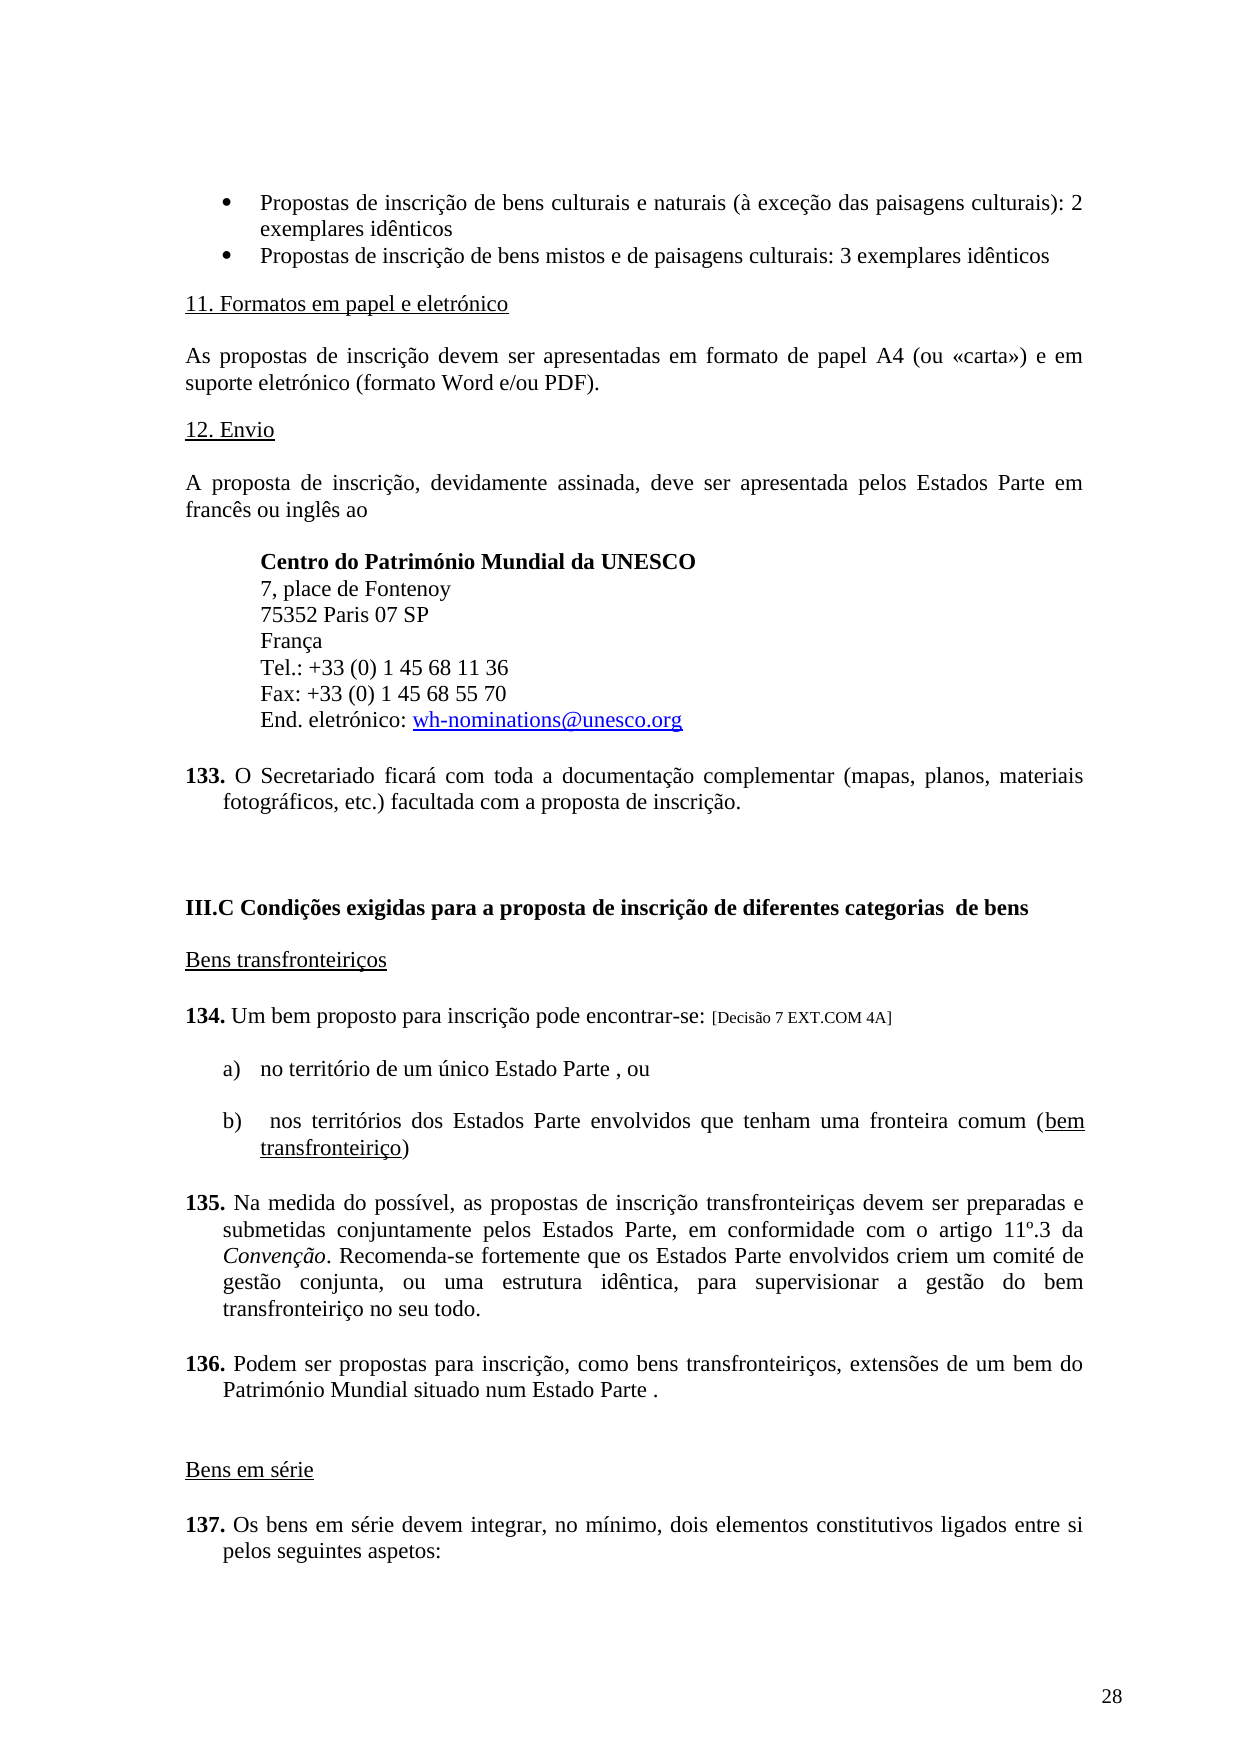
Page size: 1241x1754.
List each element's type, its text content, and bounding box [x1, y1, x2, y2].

text 7, place de Fontenoy [185, 575, 1085, 601]
text III.C Condições exigidas para a proposta de inscrição de diferentes categorias de bens [185, 894, 1085, 920]
text 136. Podem ser propostas para inscrição, como bens transfronteiriços, extensões de um bem do Património Mundial situado num Estado Parte . [185, 1350, 1085, 1403]
text 75352 Paris 07 SP [185, 601, 1085, 627]
list Propostas de inscrição de bens culturais e naturais (à exceção das paisagens culturais): 2 exemplares idênticos [223, 189, 1085, 242]
text Fax: +33 (0) 1 45 68 55 70 [185, 680, 1085, 706]
text Tel.: +33 (0) 1 45 68 11 36 [185, 654, 1085, 680]
text As propostas de inscrição devem ser apresentadas em formato de papel A4 (ou «carta») e em suporte eletrónico (formato Word e/ou PDF). [185, 342, 1085, 395]
text Bens em série [185, 1456, 1085, 1482]
list Propostas de inscrição de bens mistos e de paisagens culturais: 3 exemplares idênticos [223, 242, 1085, 268]
text End. eletrónico: wh-nominations@unesco.org [185, 706, 1085, 733]
list no território de um único Estado Parte , ou [223, 1055, 1085, 1081]
text 133. O Secretariado ficará com toda a documentação complementar (mapas, planos, materiais fotográficos, etc.) facultada com a proposta de inscrição. [185, 762, 1085, 815]
text Centro do Património Mundial da UNESCO [185, 548, 1085, 575]
text 134. Um bem proposto para inscrição pode encontrar-se: [Decisão 7 EXT.COM 4A] [185, 1002, 1085, 1028]
text 12. Envio [185, 417, 1085, 443]
text 11. Formatos em papel e eletrónico [185, 289, 1085, 316]
text Bens transfronteiriços [185, 946, 1085, 973]
text 135. Na medida do possível, as propostas de inscrição transfronteiriças devem ser preparadas e submetidas conjuntamente pelos Estados Parte, em conformidade com o artigo 11º.3 da Convenção. Recomenda-se fortemente que os Estados Parte envolvidos criem um comité de gestão conjunta, ou uma estrutura idêntica, para supervisionar a gestão do bem transfronteiriço no seu todo. [185, 1189, 1085, 1321]
text 137. Os bens em série devem integrar, no mínimo, dois elementos constitutivos ligados entre si pelos seguintes aspetos: [185, 1511, 1085, 1564]
list nos territórios dos Estados Parte envolvidos que tenham uma fronteira comum (bem transfronteiriço) [223, 1107, 1085, 1160]
text França [185, 627, 1085, 654]
text A proposta de inscrição, devidamente assinada, deve ser apresentada pelos Estados Parte em francês ou inglês ao [185, 469, 1085, 522]
